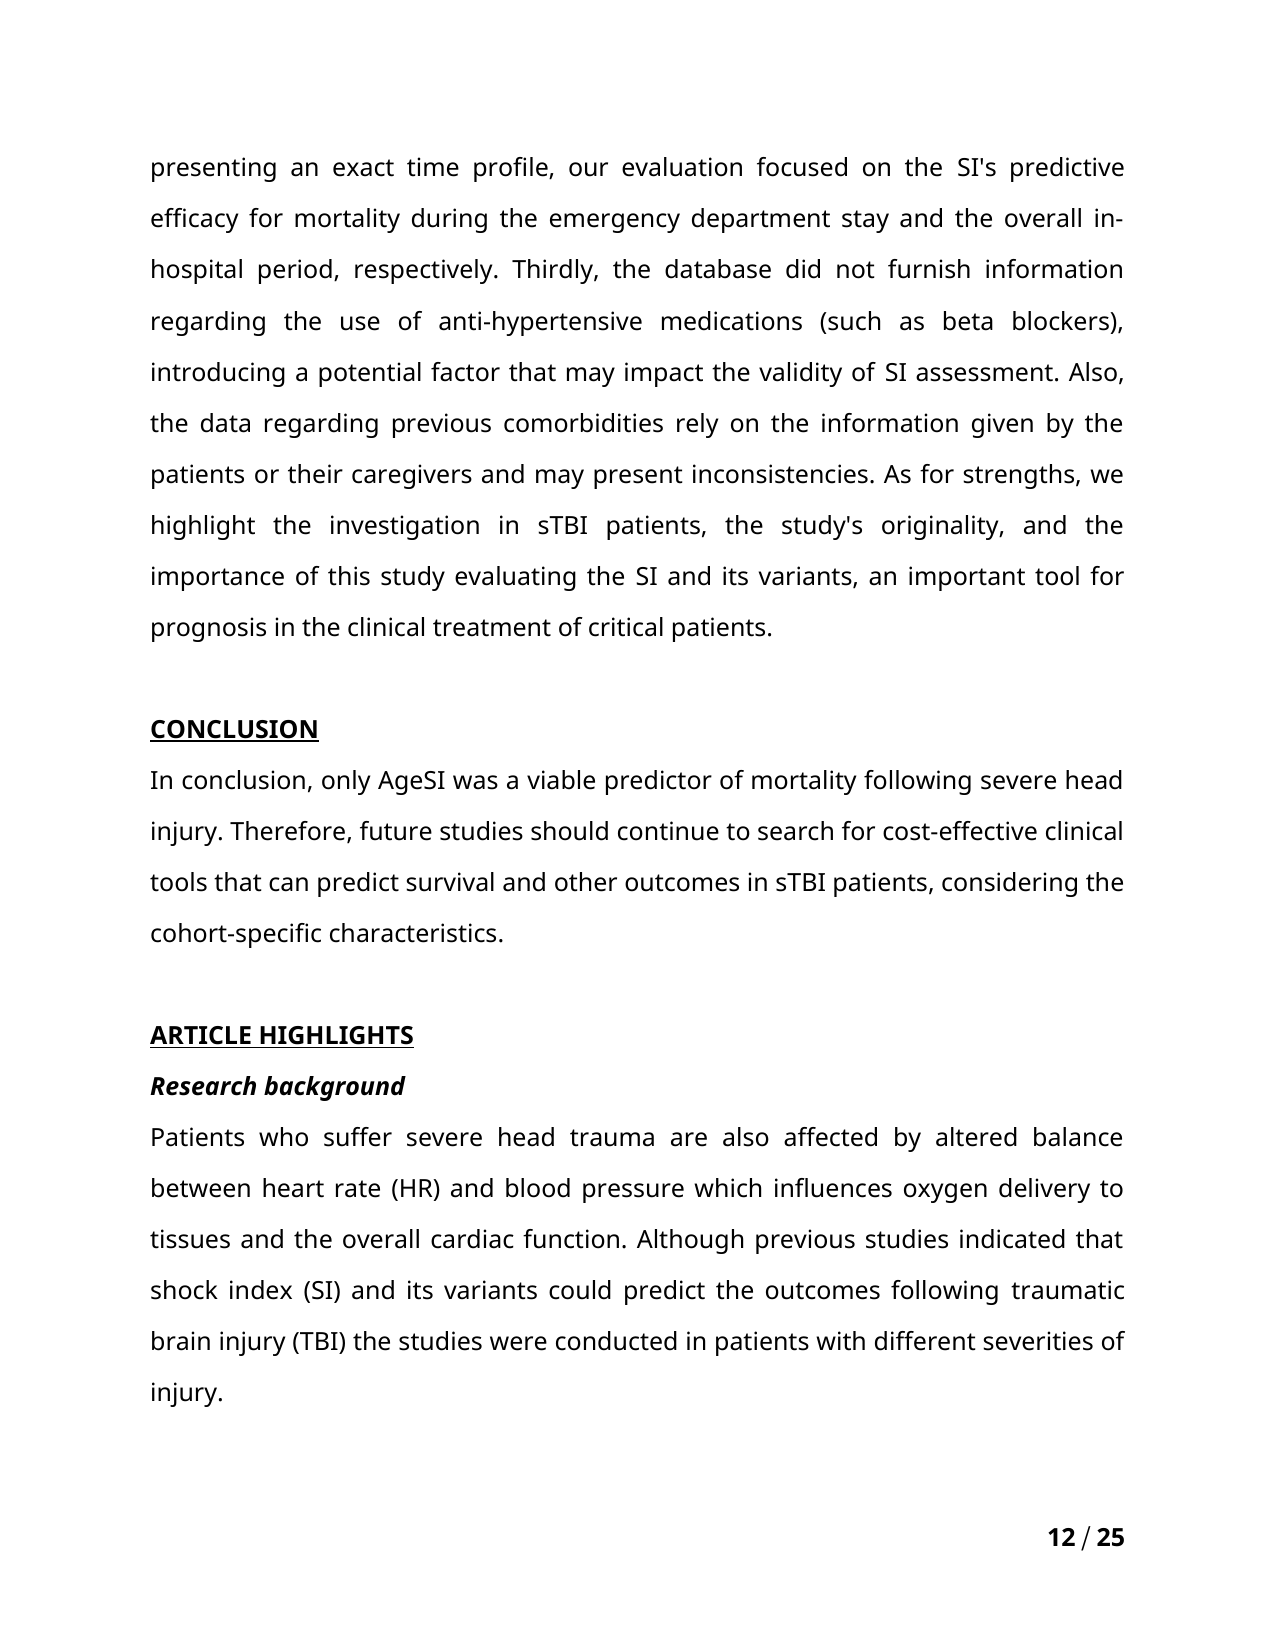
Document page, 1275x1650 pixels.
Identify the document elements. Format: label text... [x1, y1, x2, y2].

text Patients who suffer severe head trauma are also affected by altered balance between heart rate (HR) and blood pressure which influences oxygen delivery to tissues and the overall cardiac function. Although previous studies indicated that shock index (SI) and its variants could predict the outcomes following traumatic brain injury (TBI) the studies were conducted in patients with different severities of injury. [150, 1120, 1125, 1409]
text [150, 150, 1125, 643]
text Research background [150, 1069, 1125, 1103]
text CONCLUSION [150, 711, 1125, 746]
text ARTICLE HIGHLIGHTS [150, 1018, 1125, 1052]
text In conclusion, only AgeSI was a viable predictor of mortality following severe head injury. Therefore, future studies should continue to search for cost-effective clinical tools that can predict survival and other outcomes in sTBI patients, considering the cohort-specific characteristics. [150, 762, 1125, 950]
